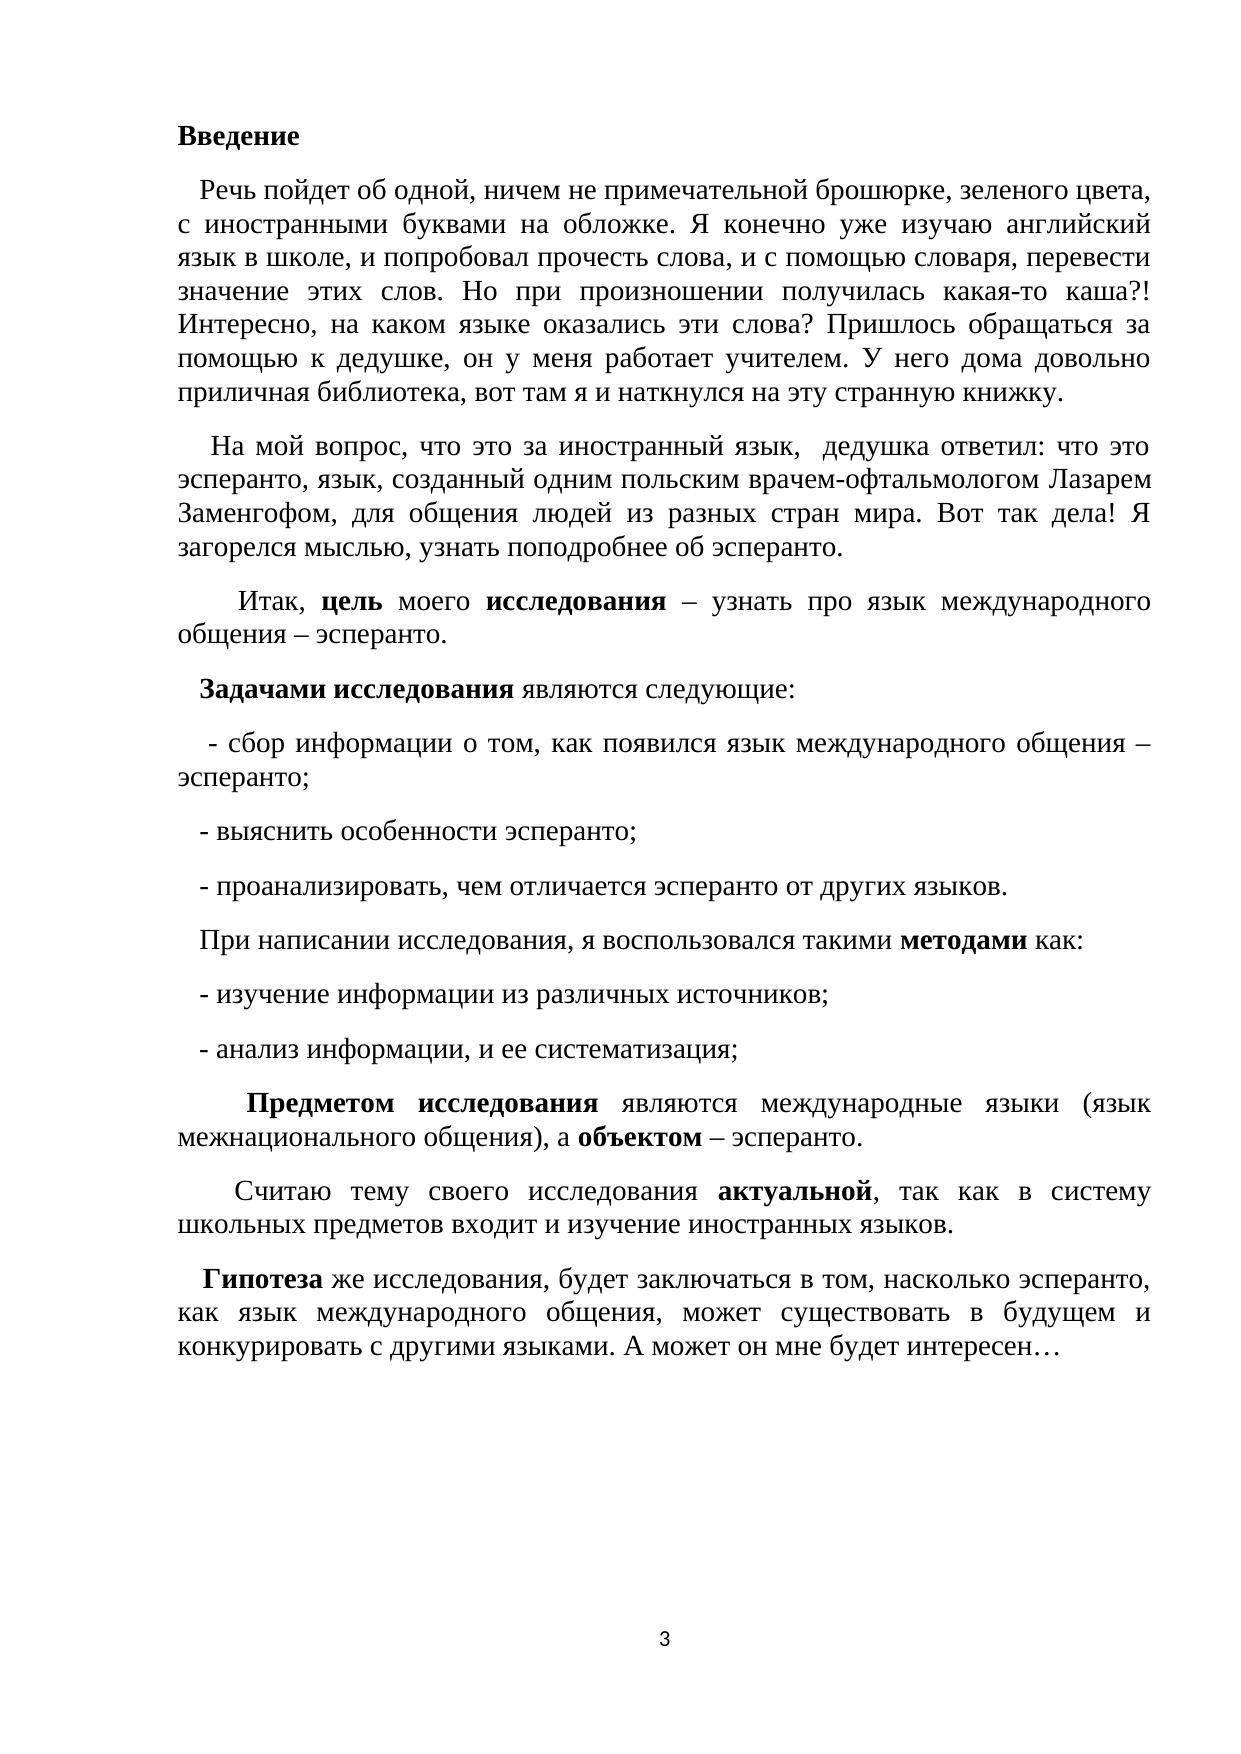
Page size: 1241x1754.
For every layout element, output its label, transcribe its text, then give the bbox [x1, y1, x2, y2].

text Считаю тему своего исследования актуальной, так как в систему школьных предметов входит и изучение иностранных языков. [177, 1173, 1152, 1240]
text На мой вопрос, что это за иностранный язык, дедушка ответил: что это эсперанто, язык, созданный одним польским врачем-офтальмологом Лазарем Заменгофом, для общения людей из разных стран мира. Вот так дела! Я загорелся мыслью, узнать поподробнее об эсперанто. [177, 428, 1152, 562]
text - изучение информации из различных источников; [177, 976, 1152, 1010]
text - анализ информации, и ее систематизация; [162, 1031, 1152, 1064]
text Задачами исследования являются следующие: [177, 671, 1152, 704]
text Введение [177, 118, 1152, 152]
text Итак, цель моего исследования – узнать про язык международного общения – эсперанто. [177, 583, 1152, 650]
text - выяснить особенности эсперанто; [177, 813, 1152, 847]
text - проанализировать, чем отличается эсперанто от других языков. [177, 868, 1152, 901]
text Предметом исследования являются международные языки (язык межнационального общения), а объектом – эсперанто. [177, 1085, 1152, 1152]
text Речь пойдет об одной, ничем не примечательной брошюрке, зеленого цвета, с иностранными буквами на обложке. Я конечно уже изучаю английский язык в школе, и попробовал прочесть слова, и с помощью словаря, перевести значение этих слов. Но при произношении получилась какая-то каша?! Интересно, на каком языке оказались эти слова? Пришлось обращаться за помощью к дедушке, он у меня работает учителем. У него дома довольно приличная библиотека, вот там я и наткнулся на эту странную книжку. [177, 172, 1152, 407]
text Гипотеза же исследования, будет заключаться в том, насколько эсперанто, как язык международного общения, может существовать в будущем и конкурировать с другими языками. А может он мне будет интересен… [177, 1261, 1152, 1362]
text При написании исследования, я воспользовался такими методами как: [177, 922, 1152, 956]
text - сбор информации о том, как появился язык международного общения – эсперанто; [177, 725, 1152, 792]
